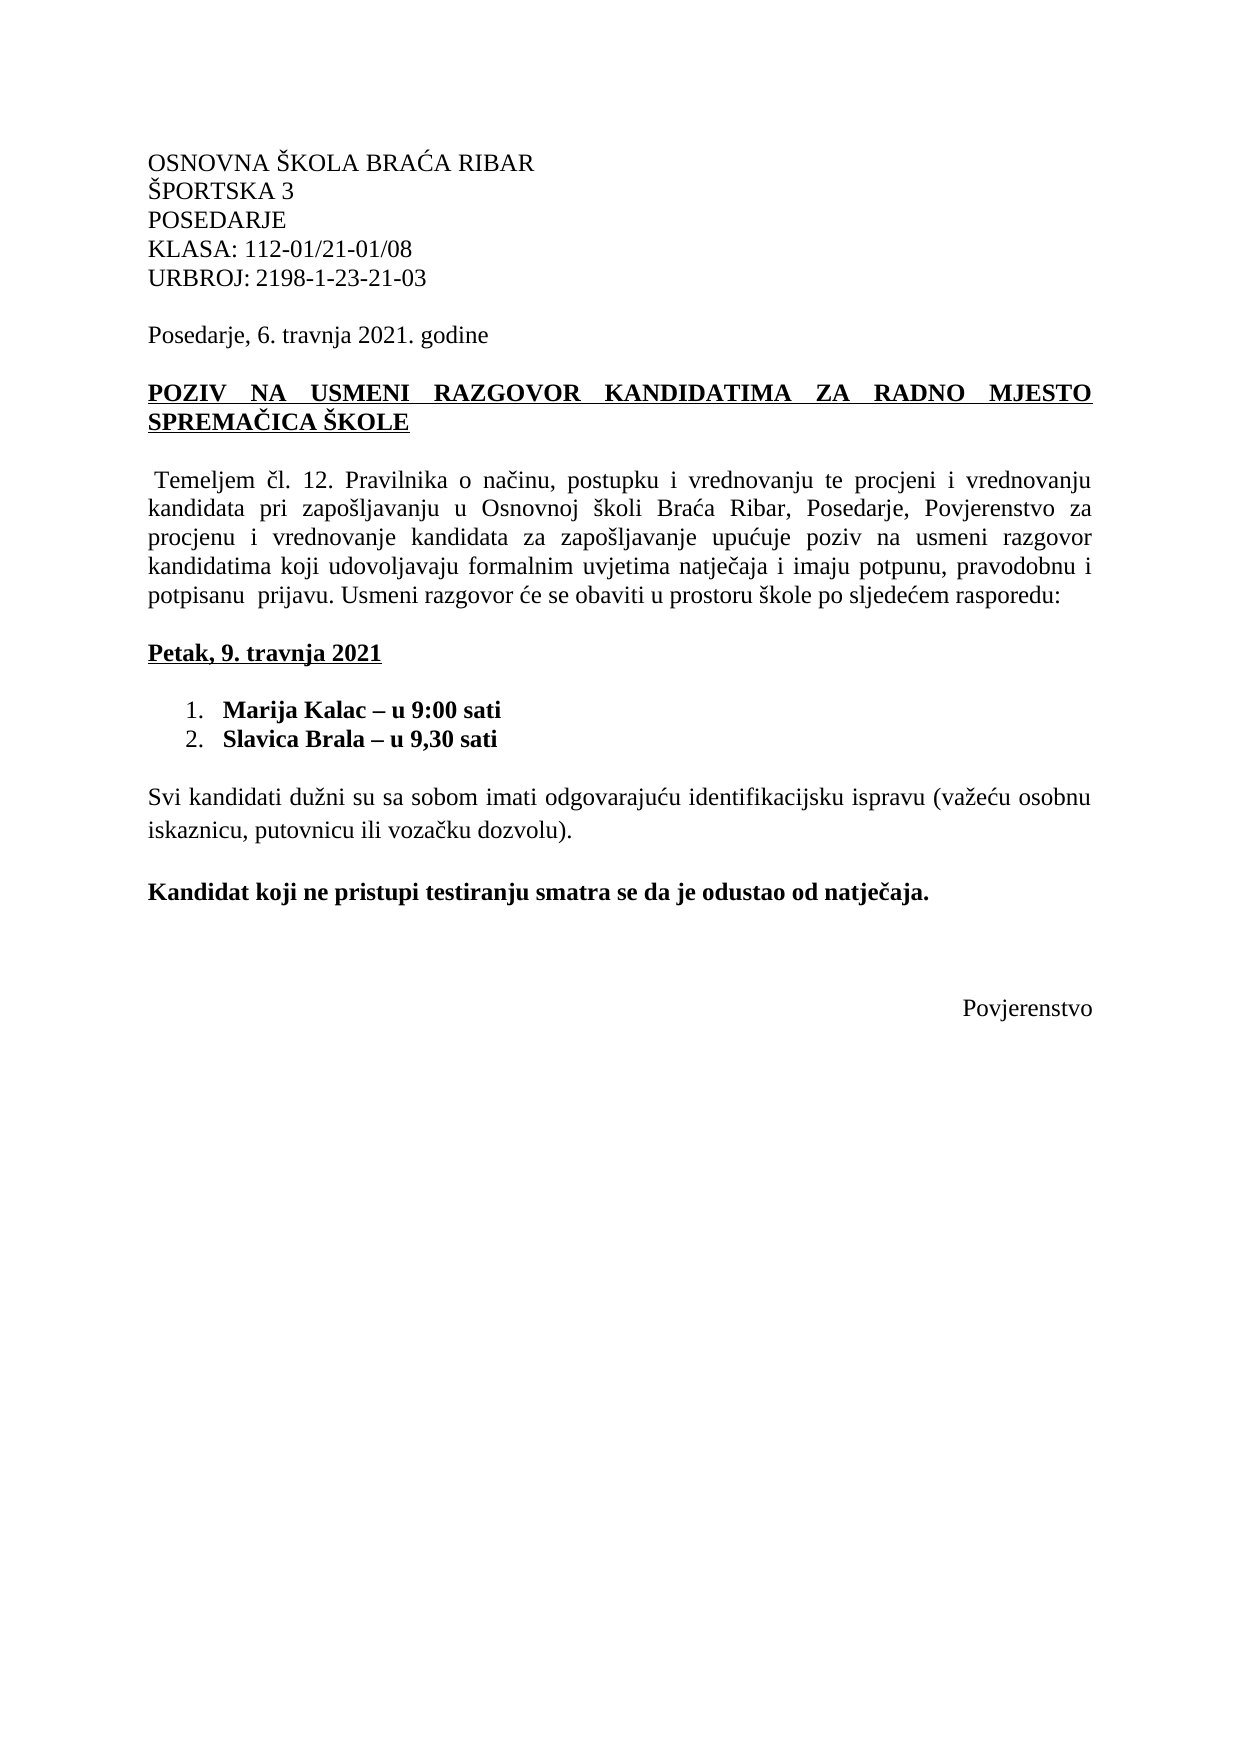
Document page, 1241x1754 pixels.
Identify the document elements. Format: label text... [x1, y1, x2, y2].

text Svi kandidati dužni su sa sobom imati odgovarajuću identifikacijsku ispravu (važeću osobnu iskaznicu, putovnicu ili vozačku dozvolu). [148, 782, 1093, 843]
text Kandidat koji ne pristupi testiranju smatra se da je odustao od natječaja. [148, 877, 1093, 906]
text Petak, 9. travnja 2021 [148, 638, 1093, 666]
text POSEDARJE [148, 205, 1093, 234]
text Temeljem čl. 12. Pravilnika o načinu, postupku i vrednovanju te procjeni i vrednovanju kandidata pri zapošljavanju u Osnovnoj školi Braća Ribar, Posedarje, Povjerenstvo za procjenu i vrednovanje kandidata za zapošljavanje upućuje poziv na usmeni razgovor kandidatima koji udovoljavaju formalnim uvjetima natječaja i imaju potpunu, pravodobnu i potpisanu prijavu. Usmeni razgovor će se obaviti u prostoru škole po sljedećem rasporedu: [148, 465, 1093, 608]
list Slavica Brala – u 9,30 sati [185, 724, 1093, 753]
text URBROJ: 2198-1-23-21-03 [148, 263, 1093, 291]
text ŠPORTSKA 3 [148, 176, 1093, 205]
text Povjerenstvo [148, 993, 1093, 1022]
text POZIV NA USMENI RAZGOVOR KANDIDATIMA ZA RADNO MJESTO SPREMAČICA ŠKOLE [148, 404, 1093, 436]
text POZIV NA USMENI RAZGOVOR KANDIDATIMA ZA RADNO MJESTO SPREMAČICA ŠKOLE [148, 378, 1093, 403]
text Posedarje, 6. travnja 2021. godine [148, 320, 1093, 349]
text OSNOVNA ŠKOLA BRAĆA RIBAR [148, 148, 1093, 176]
list Marija Kalac – u 9:00 sati [185, 696, 1093, 724]
text KLASA: 112-01/21-01/08 [148, 234, 1093, 263]
